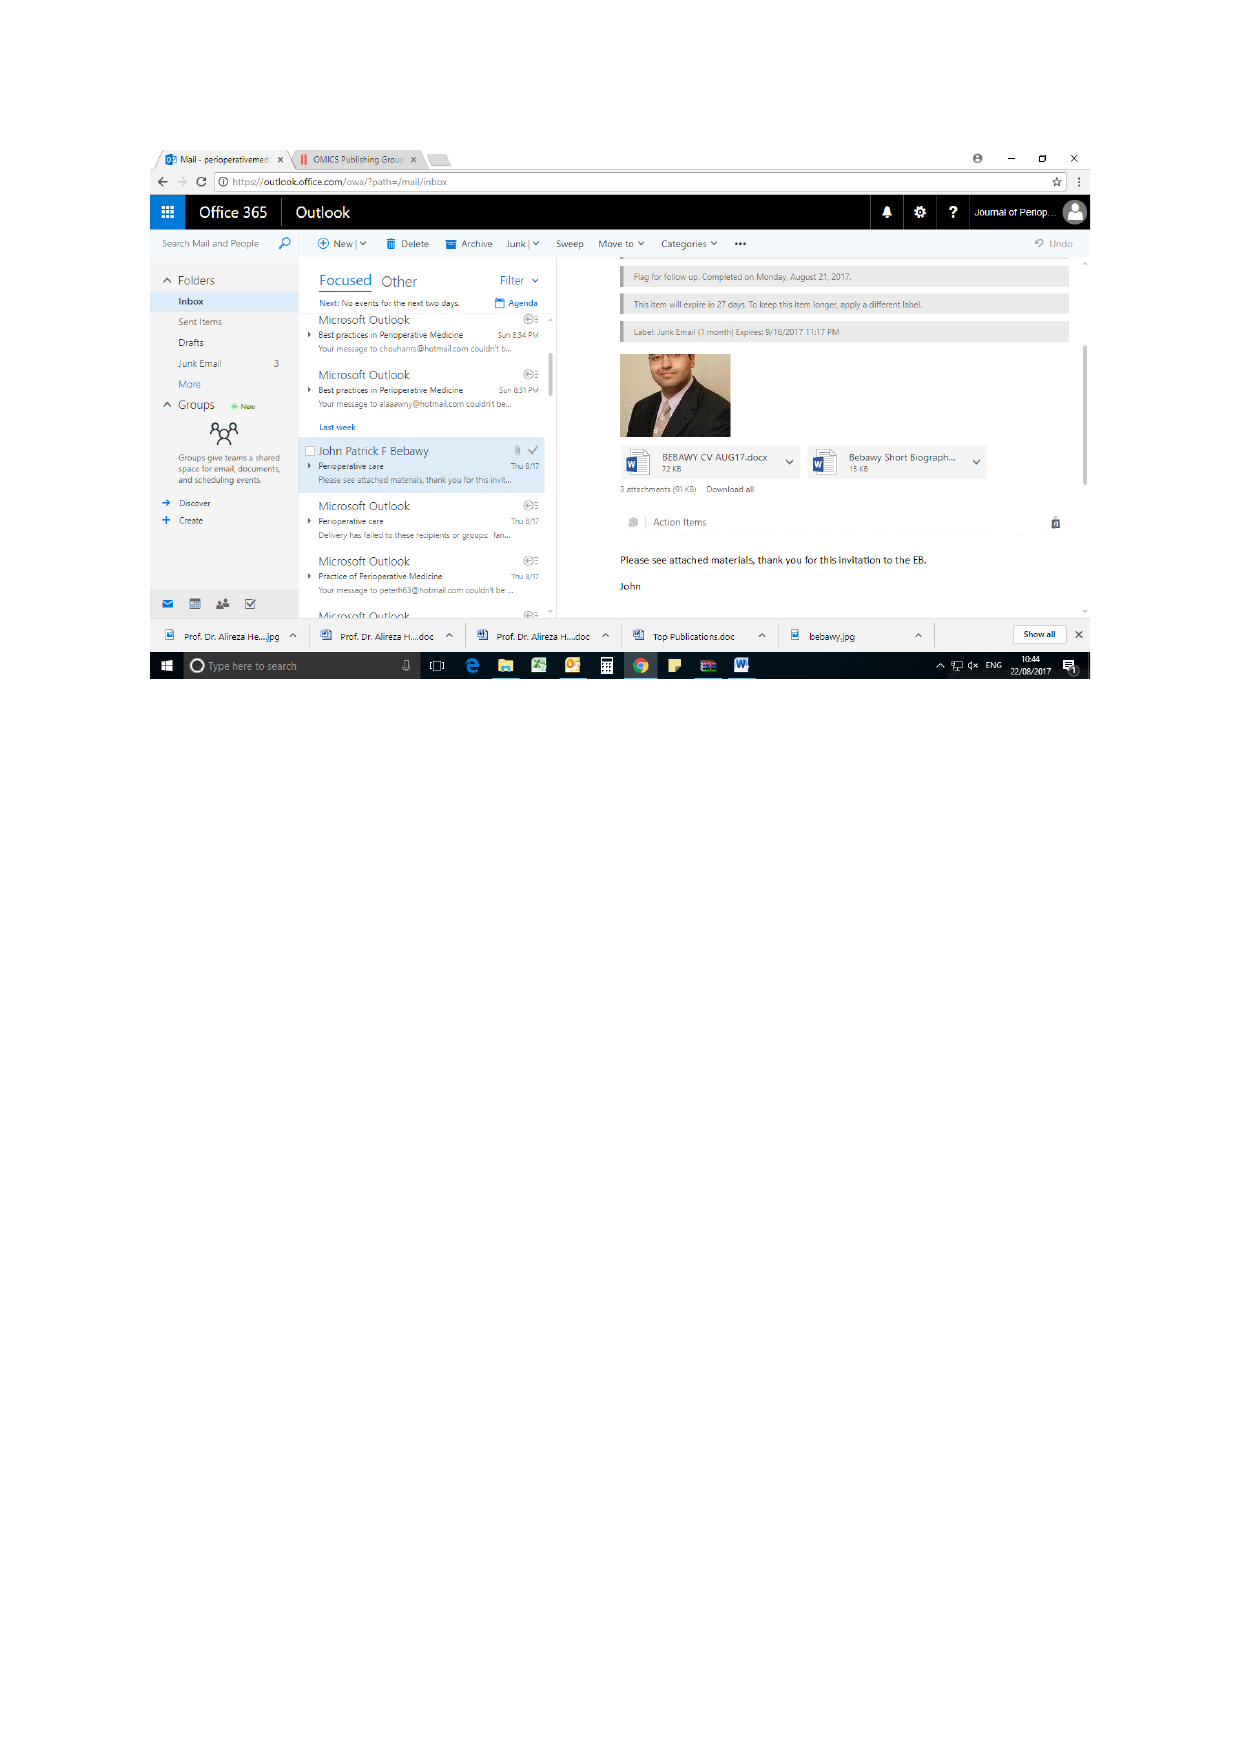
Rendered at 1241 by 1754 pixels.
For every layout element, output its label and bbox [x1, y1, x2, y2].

picture [150, 150, 1091, 679]
